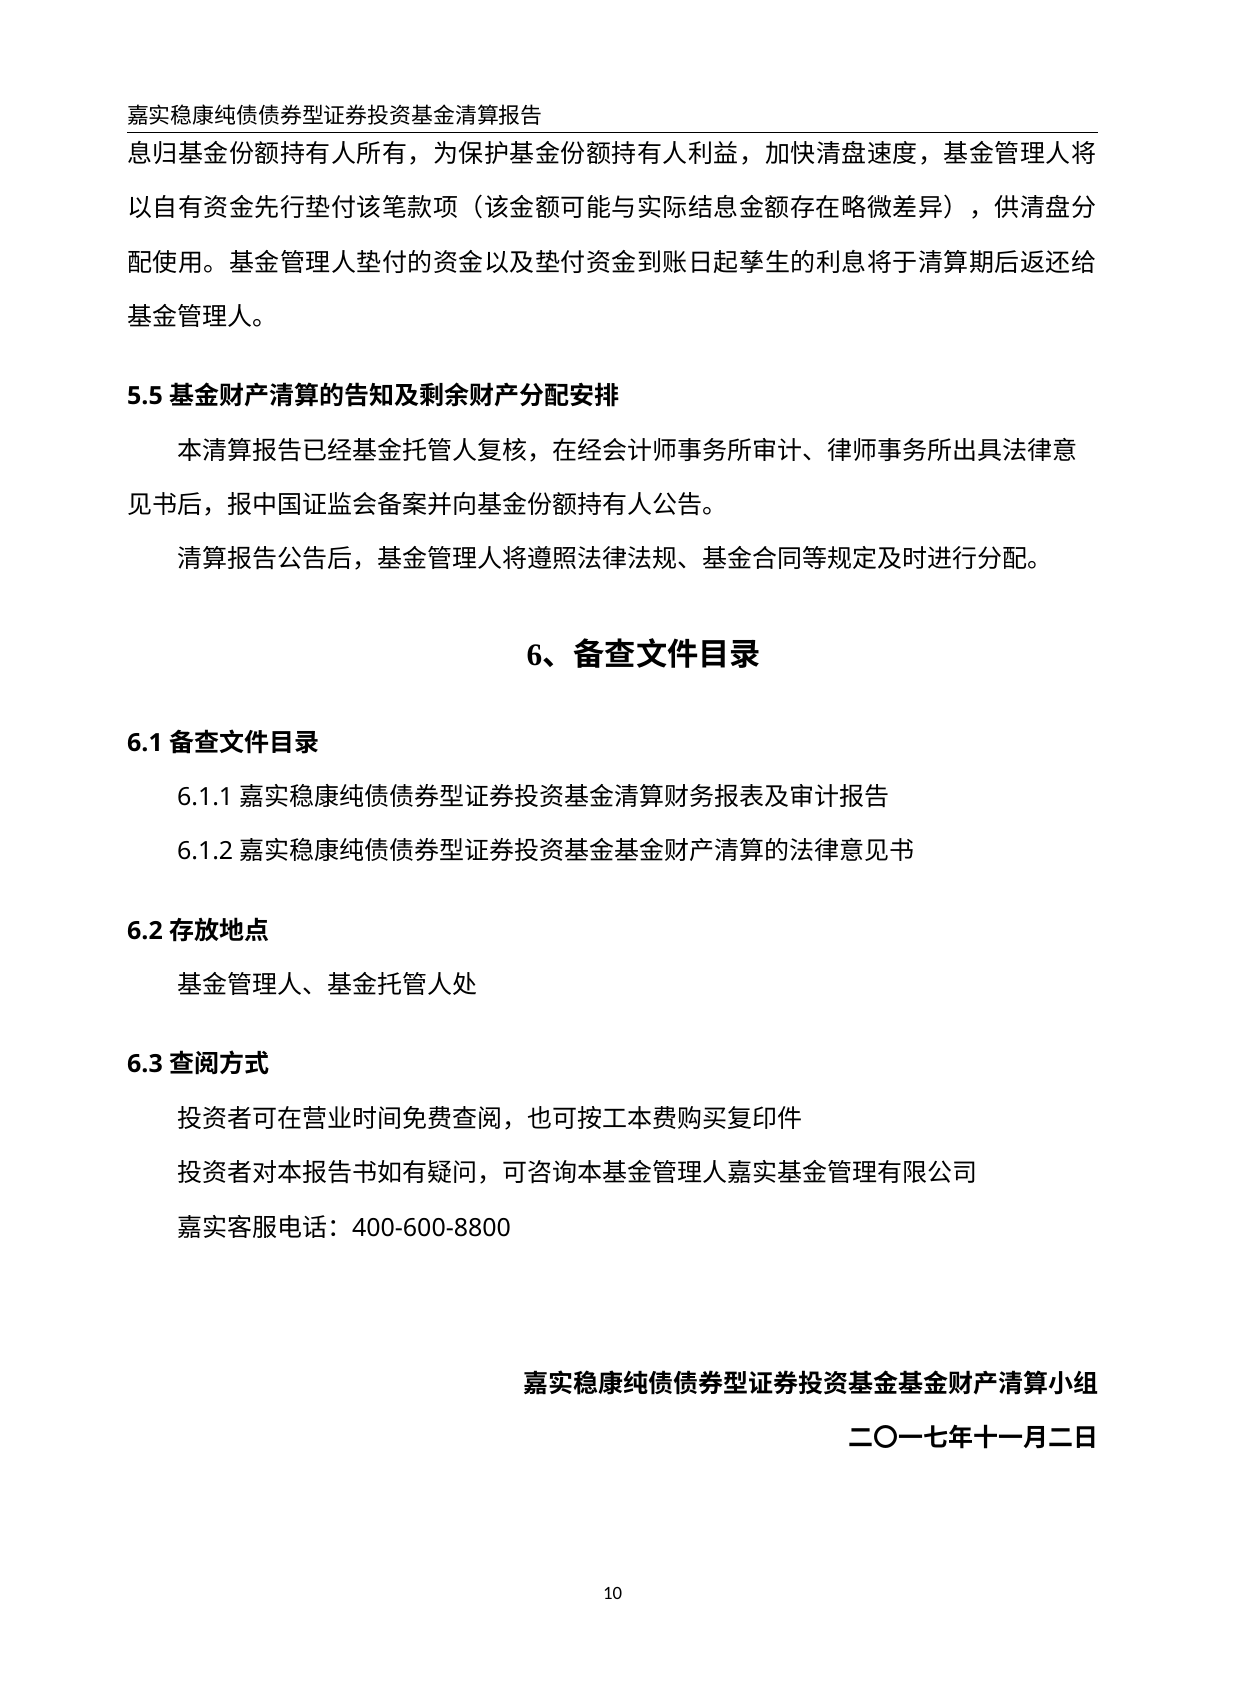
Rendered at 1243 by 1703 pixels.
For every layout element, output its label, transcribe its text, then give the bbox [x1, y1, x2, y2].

text 6.1.1 嘉实稳康纯债债券型证券投资基金清算财务报表及审计报告 [127, 776, 1098, 813]
text 嘉实稳康纯债债券型证券投资基金基金财产清算小组 [127, 1363, 1098, 1400]
text 6.3 查阅方式 [127, 1044, 1098, 1080]
text 清算报告公告后，基金管理人将遵照法律法规、基金合同等规定及时进行分配。 [127, 539, 1098, 575]
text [127, 133, 1098, 333]
text 6.2 存放地点 [127, 910, 1098, 946]
text 6.1 备查文件目录 [127, 722, 1098, 758]
text 基金管理人、基金托管人处 [127, 964, 1098, 1001]
text 投资者可在营业时间免费查阅，也可按工本费购买复印件 [127, 1098, 1098, 1134]
text 5.5 基金财产清算的告知及剩余财产分配安排 [127, 376, 1098, 412]
subtitle 6、备查文件目录 [127, 629, 1098, 674]
text 二〇一七年十一月二日 [127, 1418, 1098, 1454]
text 嘉实客服电话：400-600-8800 [127, 1207, 1098, 1243]
text 投资者对本报告书如有疑问，可咨询本基金管理人嘉实基金管理有限公司 [127, 1153, 1098, 1189]
text 本清算报告已经基金托管人复核，在经会计师事务所审计、律师事务所出具法律意见书后，报中国证监会备案并向基金份额持有人公告。 [127, 430, 1098, 521]
text 6.1.2 嘉实稳康纯债债券型证券投资基金基金财产清算的法律意见书 [127, 831, 1098, 867]
